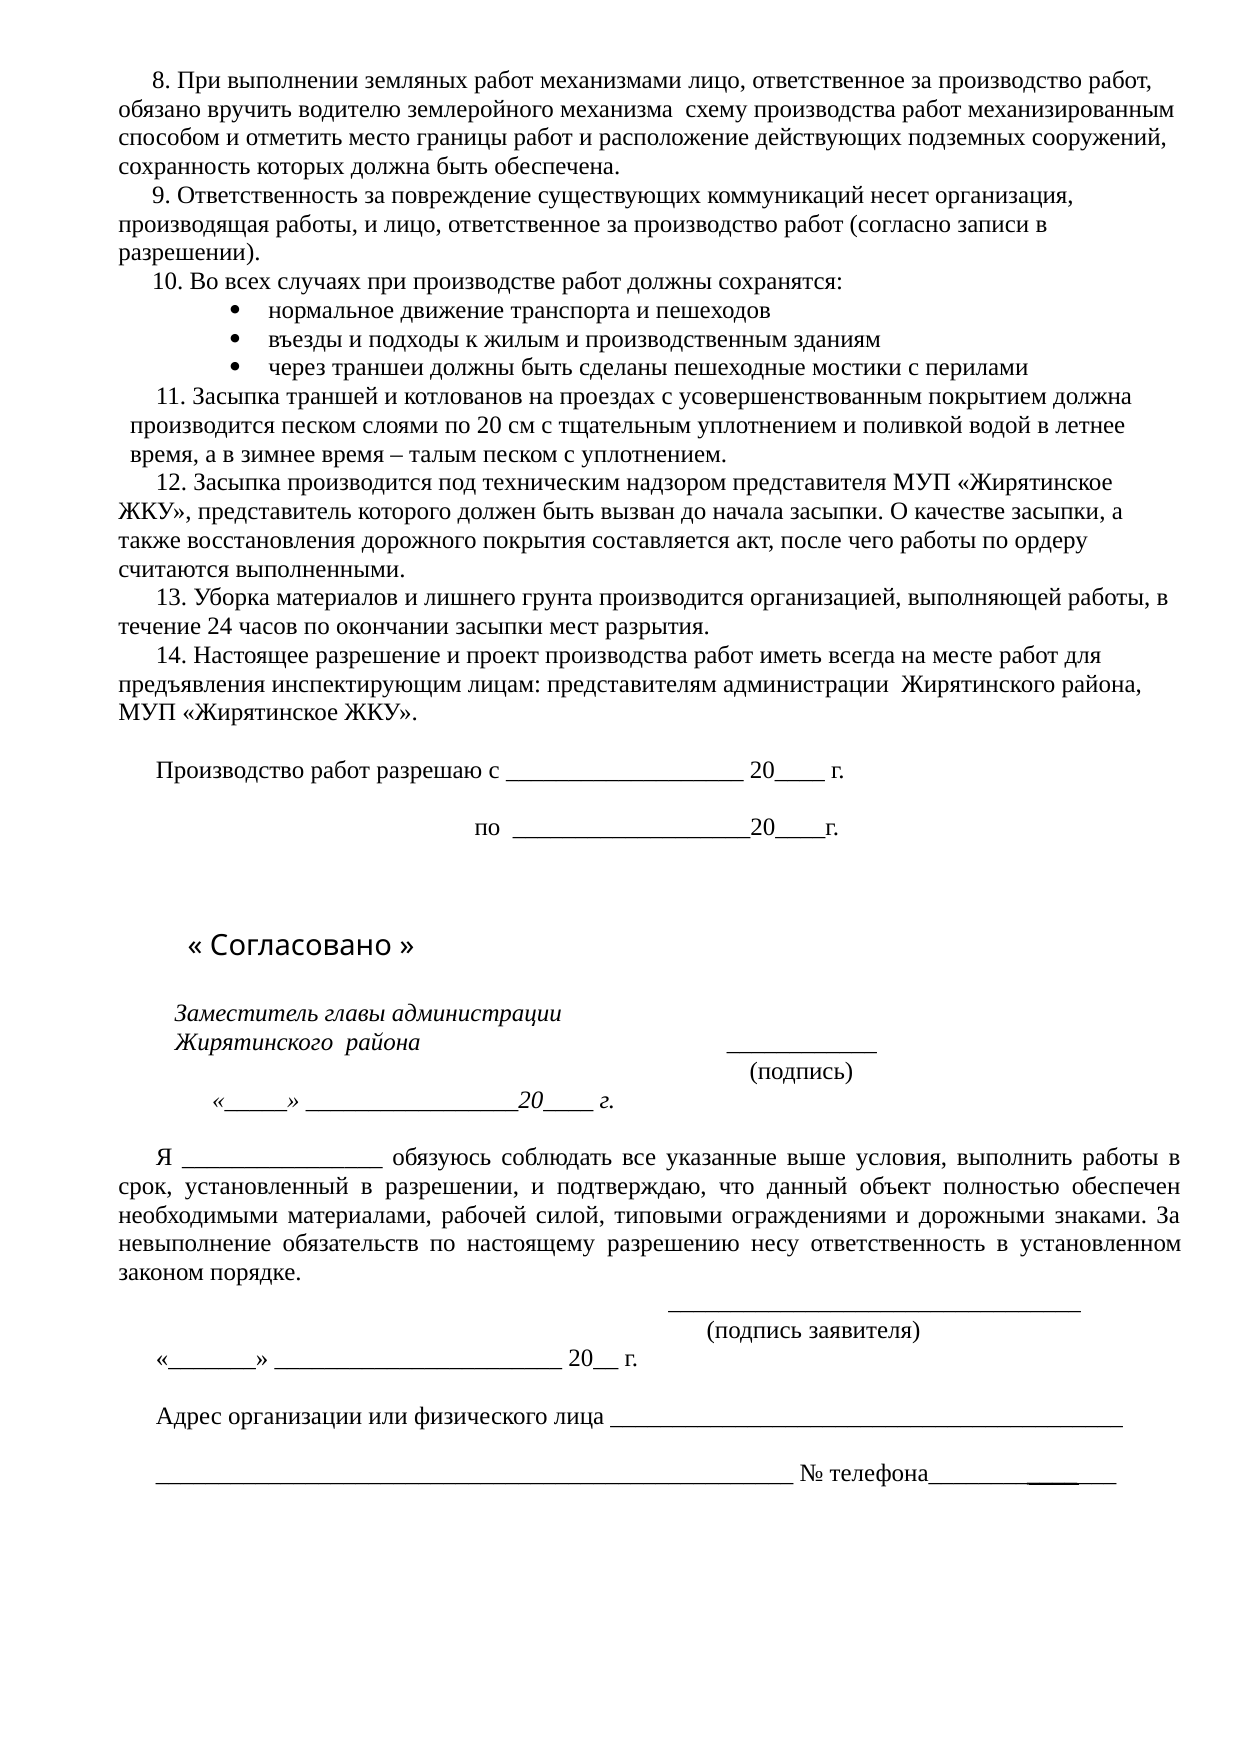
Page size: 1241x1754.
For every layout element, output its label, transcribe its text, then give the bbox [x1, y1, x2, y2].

text ___________________________________________________ № телефона_______________ [118, 1458, 1181, 1487]
text 11. Засыпка траншей и котлованов на проездах с усовершенствованным покрытием должна производится песком слоями по 20 см с тщательным уплотнением и поливкой водой в летнее время, а в зимнее время – талым песком с уплотнением. [130, 381, 1181, 467]
text Производство работ разрешаю с ___________________ 20____ г. [118, 755, 1181, 784]
text «_______» _______________________ 20__ г. [118, 1343, 1181, 1372]
list нормальное движение транспорта и пешеходов [231, 295, 1181, 324]
text Адрес организации или физического лица _________________________________________ [118, 1401, 1181, 1430]
list через траншеи должны быть сделаны пешеходные мостики с перилами [231, 352, 1181, 381]
text 8. При выполнении земляных работ механизмами лицо, ответственное за производство работ, обязано вручить водителю землеройного механизма схему производства работ механизированным способом и отметить место границы работ и расположение действующих подземных сооружений, сохранность которых должна быть обеспечена. [118, 65, 1181, 180]
text 14. Настоящее разрешение и проект производства работ иметь всегда на месте работ для предъявления инспектирующим лицам: представителям администрации Жирятинского района, МУП «Жирятинское ЖКУ». [118, 640, 1181, 726]
text Я ________________ обязуюсь соблюдать все указанные выше условия, выполнить работы в срок, установленный в разрешении, и подтверждаю, что данный объект полностью обеспечен необходимыми материалами, рабочей силой, типовыми ограждениями и дорожными знаками. За невыполнение обязательств по настоящему разрешению несу ответственность в установленном законом порядке. [118, 1142, 1181, 1286]
subtitle « Согласовано » [118, 924, 1181, 963]
text 9. Ответственность за повреждение существующих коммуникаций несет организация, производящая работы, и лицо, ответственное за производство работ (согласно записи в разрешении). [118, 180, 1181, 266]
text Жирятинского района ____________ [118, 1027, 1181, 1056]
text 13. Уборка материалов и лишнего грунта производится организацией, выполняющей работы, в течение 24 часов по окончании засыпки мест разрытия. [118, 582, 1181, 640]
text 12. Засыпка производится под техническим надзором представителя МУП «Жирятинское ЖКУ», представитель которого должен быть вызван до начала засыпки. О качестве засыпки, а также восстановления дорожного покрытия составляется акт, после чего работы по ордеру считаются выполненными. [118, 467, 1181, 582]
list въезды и подходы к жилым и производственным зданиям [231, 324, 1181, 352]
text по ___________________20____г. [118, 812, 1181, 841]
text Заместитель главы администрации [118, 998, 1181, 1027]
text _________________________________ [118, 1286, 1181, 1315]
text (подпись заявителя) [118, 1315, 1181, 1343]
text 10. Во всех случаях при производстве работ должны сохранятся: [118, 266, 1181, 295]
text (подпись) [118, 1056, 1181, 1085]
text «_____» _________________20____ г. [118, 1085, 1181, 1113]
